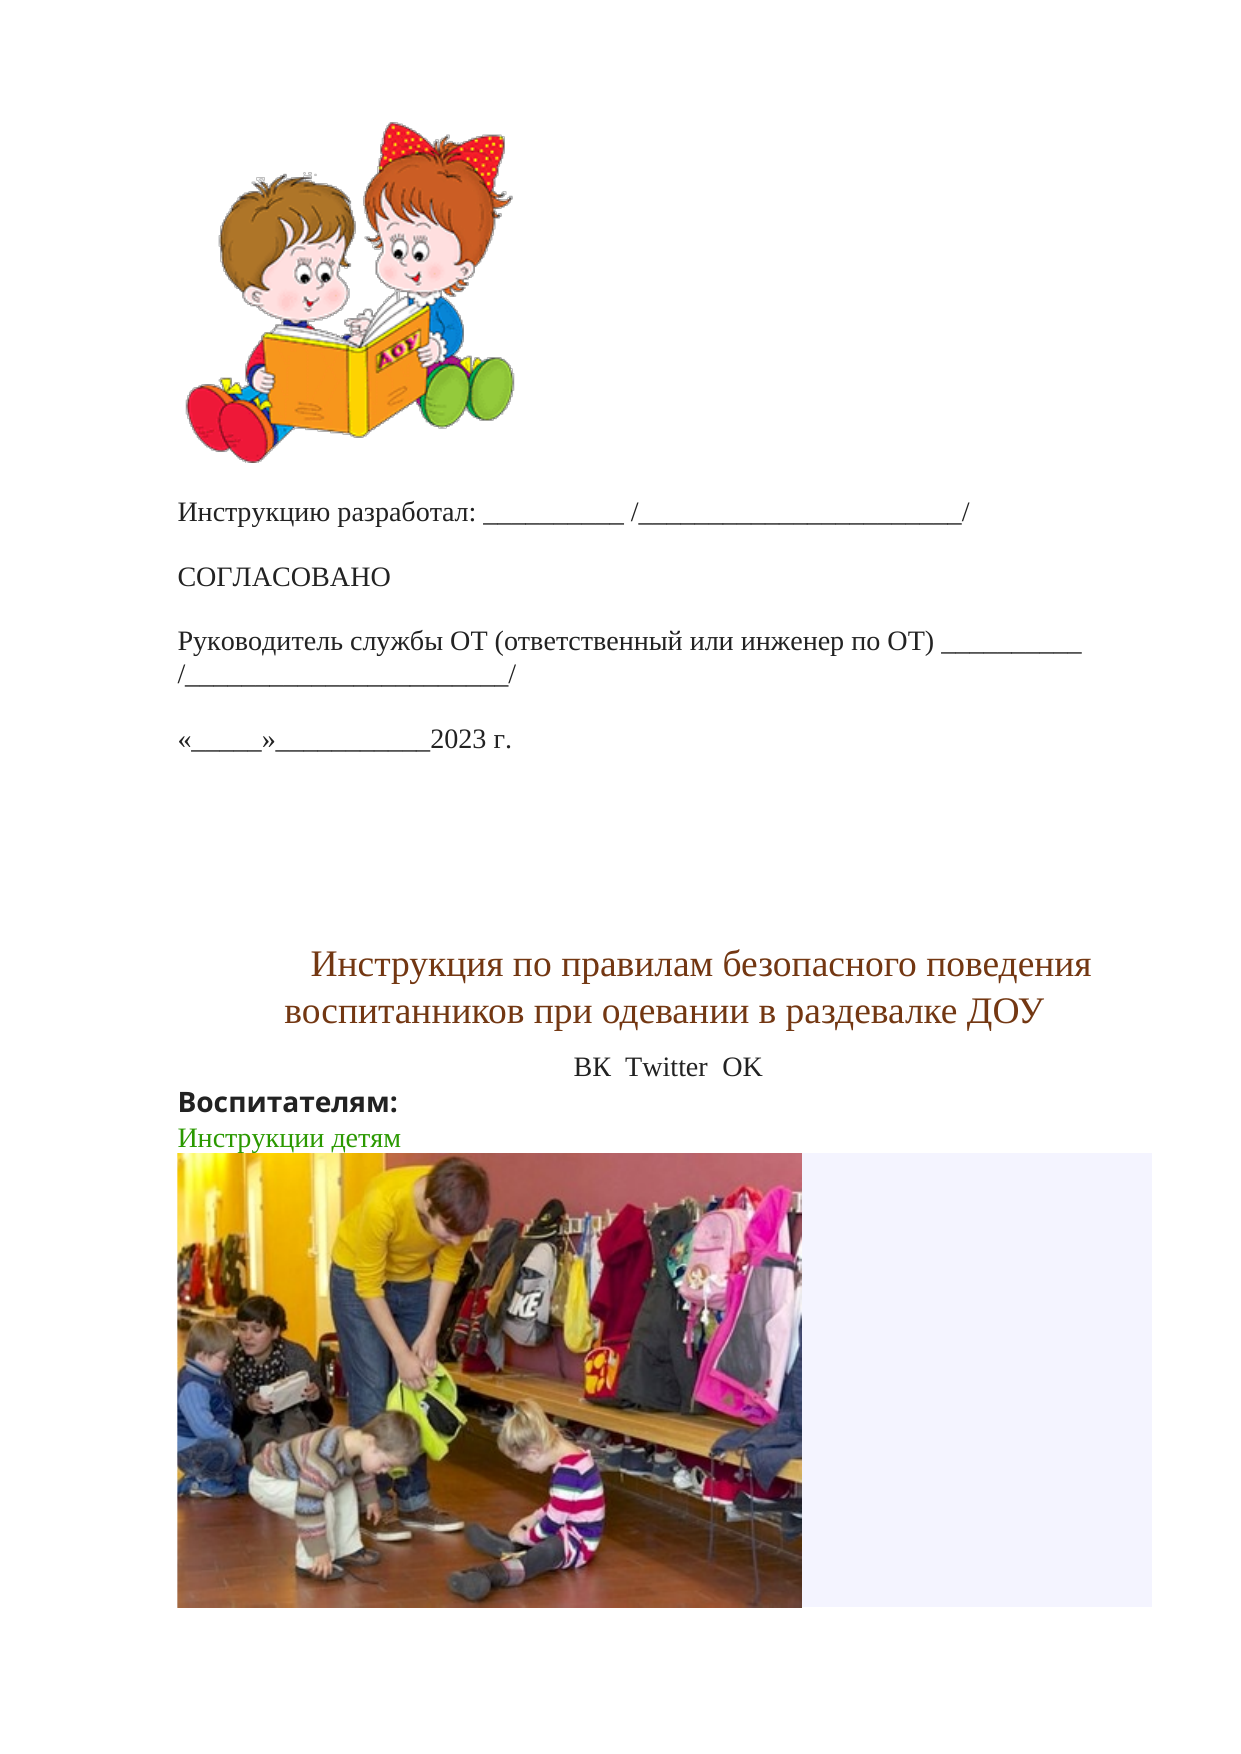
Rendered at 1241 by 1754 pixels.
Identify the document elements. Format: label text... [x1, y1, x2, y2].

picture [177, 118, 522, 463]
text ВК Twitter OK [177, 1050, 1152, 1083]
subtitle Инструкция по правилам безопасного поведения воспитанников при одевании в раздевалке ДОУ [177, 942, 1152, 1031]
picture [177, 1153, 802, 1608]
text Инструкцию разработал: __________ /_______________________/ СОГЛАСОВАНО Руководитель службы ОТ (ответственный или инженер по ОТ) __________ /_______________________/ «_____»___________2023 г. [177, 462, 1152, 754]
text Воспитателям: [177, 1083, 1152, 1121]
text Инструкции детям [177, 1121, 1152, 1153]
